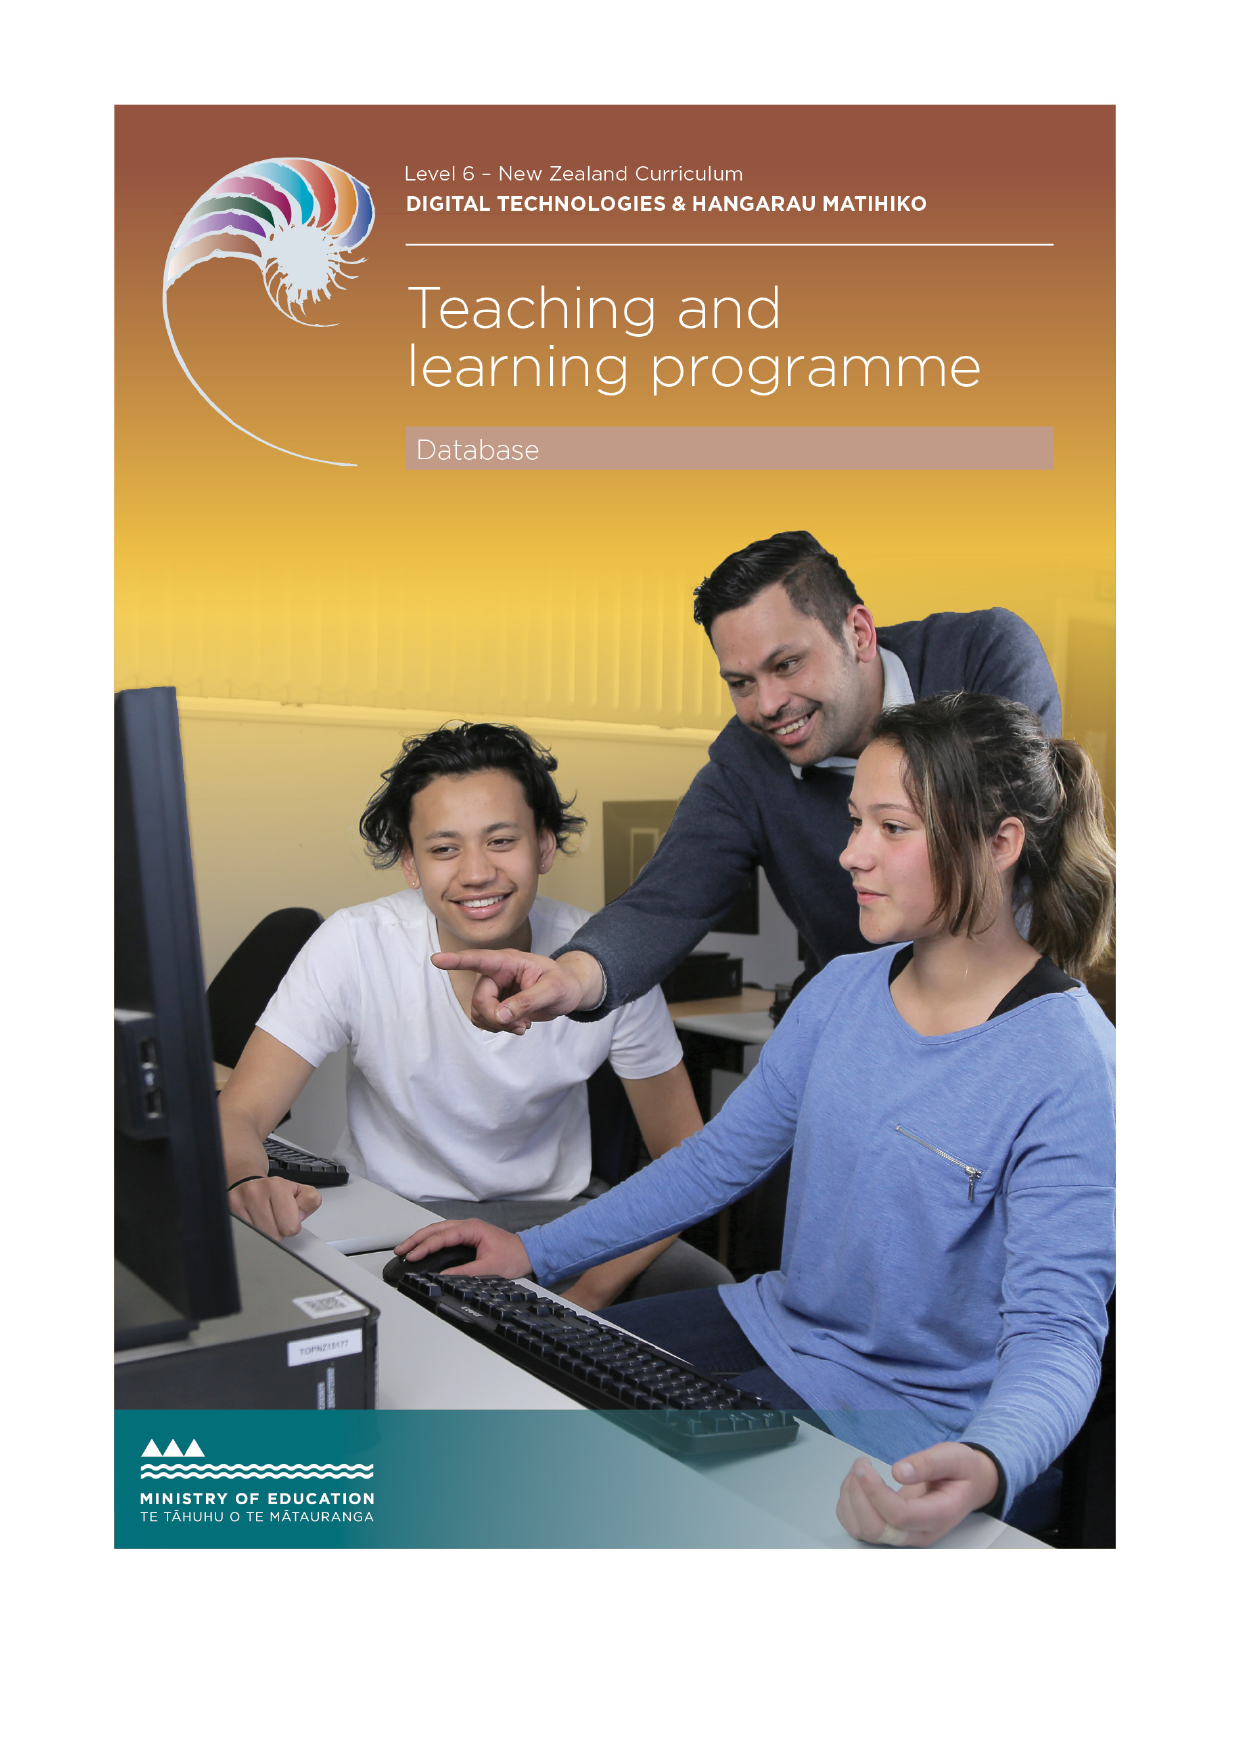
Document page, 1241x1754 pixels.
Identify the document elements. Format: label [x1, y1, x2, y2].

picture [70, 59, 1157, 1595]
